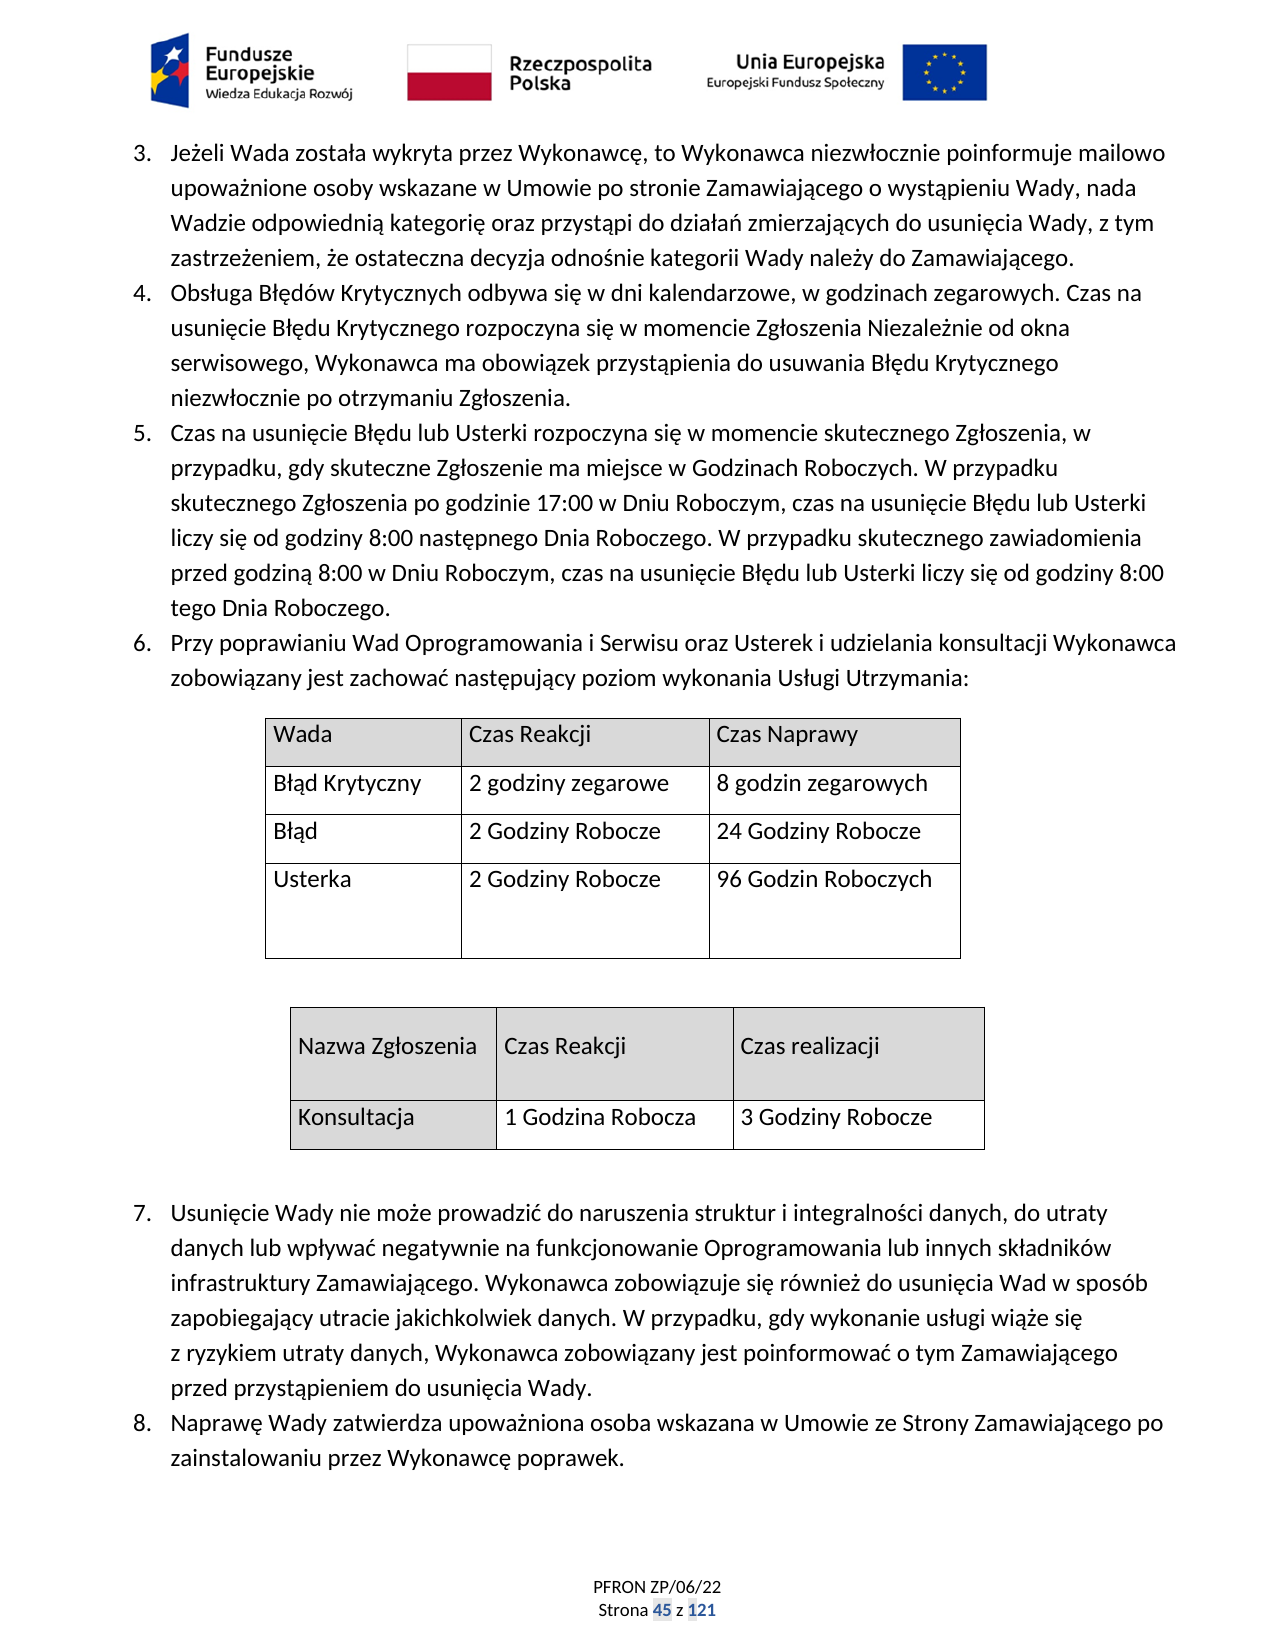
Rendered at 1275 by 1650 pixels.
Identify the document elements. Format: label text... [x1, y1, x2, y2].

table_cell [266, 911, 461, 958]
table_cell 2 godziny zegarowe [462, 767, 709, 814]
table_cell [710, 911, 960, 958]
list Obsługa Błędów Krytycznych odbywa się w dni kalendarzowe, w godzinach zegarowych. Czas na usunięcie Błędu Krytycznego rozpoczyna się w momencie Zgłoszenia Niezależnie od okna serwisowego, Wykonawca ma obowiązek przystąpienia do usuwania Błędu Krytycznego niezwłocznie po otrzymaniu Zgłoszenia. [133, 277, 1181, 412]
table_cell 96 Godzin Roboczych [710, 864, 960, 911]
table_header Czas Naprawy [710, 719, 960, 766]
picture [132, 14, 1005, 126]
table_cell Usterka [266, 864, 461, 911]
table_header Czas Reakcji [462, 719, 709, 766]
table_header Nazwa Zgłoszenia [291, 1008, 496, 1100]
list Jeżeli Wada została wykryta przez Wykonawcę, to Wykonawca niezwłocznie poinformuje mailowo upoważnione osoby wskazane w Umowie po stronie Zamawiającego o wystąpieniu Wady, nada Wadzie odpowiednią kategorię oraz przystąpi do działań zmierzających do usunięcia Wady, z tym zastrzeżeniem, że ostateczna decyzja odnośnie kategorii Wady należy do Zamawiającego. [133, 137, 1181, 272]
table_cell [462, 911, 709, 958]
table_header Czas realizacji [734, 1008, 984, 1100]
list Usunięcie Wady nie może prowadzić do naruszenia struktur i integralności danych, do utraty danych lub wpływać negatywnie na funkcjonowanie Oprogramowania lub innych składników infrastruktury Zamawiającego. Wykonawca zobowiązuje się również do usunięcia Wad w sposób zapobiegający utracie jakichkolwiek danych. W przypadku, gdy wykonanie usługi wiąże się z ryzykiem utraty danych, Wykonawca zobowiązany jest poinformować o tym Zamawiającego przed przystąpieniem do usunięcia Wady. [133, 1197, 1181, 1403]
list Naprawę Wady zatwierdza upoważniona osoba wskazana w Umowie ze Strony Zamawiającego po zainstalowaniu przez Wykonawcę poprawek. [133, 1407, 1181, 1473]
table_cell Błąd Krytyczny [266, 767, 461, 814]
table_cell Błąd [266, 815, 461, 862]
table_cell Konsultacja [291, 1101, 496, 1149]
table_header Czas Reakcji [497, 1008, 733, 1100]
table_cell 3 Godziny Robocze [734, 1101, 984, 1149]
table_cell 8 godzin zegarowych [710, 767, 960, 814]
list Przy poprawianiu Wad Oprogramowania i Serwisu oraz Usterek i udzielania konsultacji Wykonawca zobowiązany jest zachować następujący poziom wykonania Usługi Utrzymania: [133, 627, 1181, 692]
table_cell 1 Godzina Robocza [497, 1101, 733, 1149]
list Czas na usunięcie Błędu lub Usterki rozpoczyna się w momencie skutecznego Zgłoszenia, w przypadku, gdy skuteczne Zgłoszenie ma miejsce w Godzinach Roboczych. W przypadku skutecznego Zgłoszenia po godzinie 17:00 w Dniu Roboczym, czas na usunięcie Błędu lub Usterki liczy się od godziny 8:00 następnego Dnia Roboczego. W przypadku skutecznego zawiadomienia przed godziną 8:00 w Dniu Roboczym, czas na usunięcie Błędu lub Usterki liczy się od godziny 8:00 tego Dnia Roboczego. [133, 417, 1181, 622]
table_header Wada [266, 719, 461, 766]
table_cell 2 Godziny Robocze [462, 815, 709, 862]
table_cell 2 Godziny Robocze [462, 864, 709, 911]
table_cell 24 Godziny Robocze [710, 815, 960, 862]
